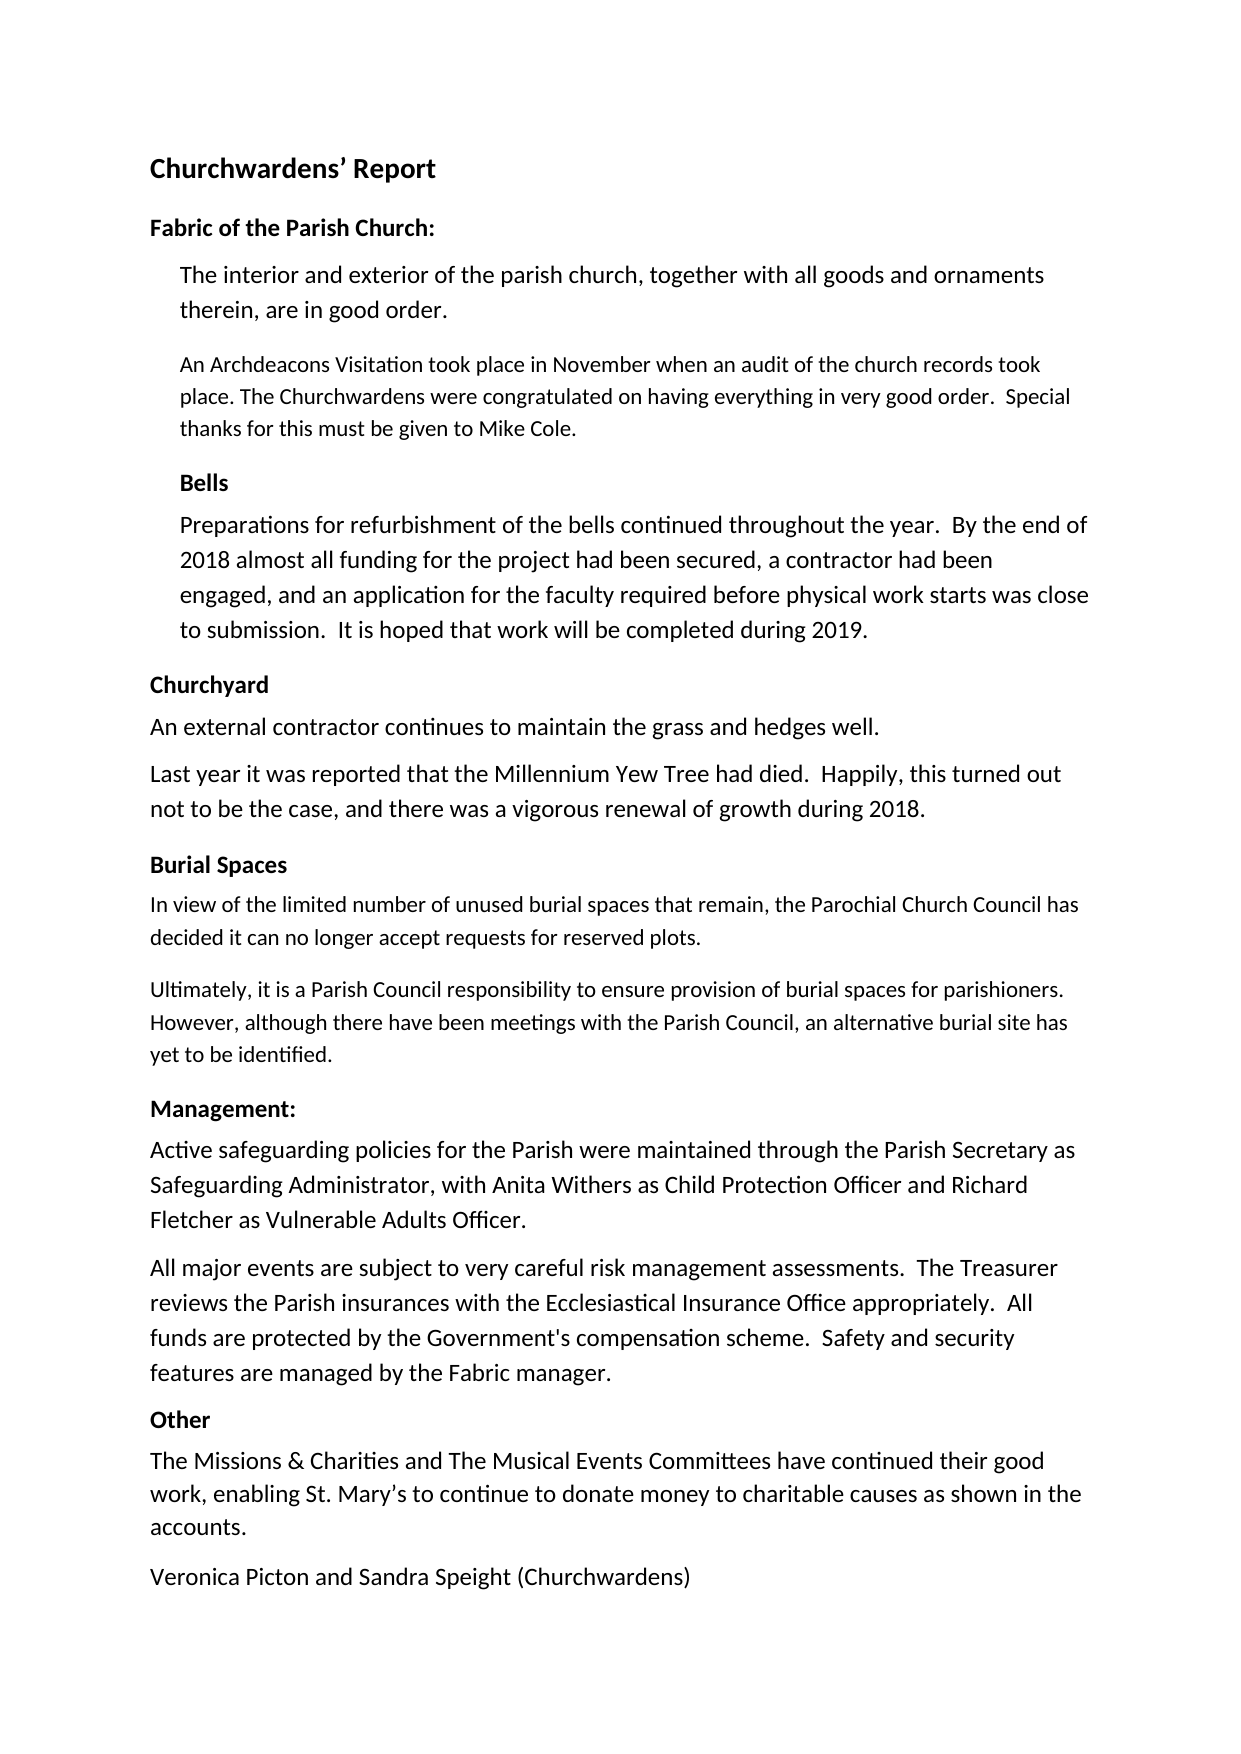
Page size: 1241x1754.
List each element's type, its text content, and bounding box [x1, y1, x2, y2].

text Burial Spaces [150, 849, 1090, 880]
text The Missions & Charities and The Musical Events Committees have continued their good work, enabling St. Mary’s to continue to donate money to charitable causes as shown in the accounts. [150, 1446, 1090, 1542]
text Other [150, 1404, 1090, 1435]
text Bells [179, 467, 1090, 498]
text Fabric of the Parish Church: [150, 212, 1090, 242]
text Management: [150, 1093, 1090, 1123]
text Ultimately, it is a Parish Council responsibility to ensure provision of burial spaces for parishioners. However, although there have been meetings with the Parish Council, an alternative burial site has yet to be identified. [150, 976, 1090, 1068]
text Churchwardens’ Report [150, 150, 1090, 186]
text Preparations for refurbishment of the bells continued throughout the year. By the end of 2018 almost all funding for the project had been secured, a contractor had been engaged, and an application for the faculty required before physical work starts was close to submission. It is hoped that work will be completed during 2019. [179, 509, 1090, 644]
text Veronica Picton and Sandra Speight (Churchwardens) [150, 1561, 1090, 1591]
text An external contractor continues to maintain the grass and hedges well. [150, 711, 1090, 741]
text All major events are subject to very careful risk management assessments. The Treasurer reviews the Parish insurances with the Ecclesiastical Insurance Office appropriately. All funds are protected by the Government's compensation scheme. Safety and security features are managed by the Fabric manager. [150, 1252, 1090, 1387]
text An Archdeacons Visitation took place in November when an audit of the church records took place. The Churchwardens were congratulated on having everything in very good order. Special thanks for this must be given to Mike Cole. [179, 350, 1090, 442]
text The interior and exterior of the parish church, together with all goods and ornaments therein, are in good order. [179, 259, 1090, 325]
text Active safeguarding policies for the Parish were maintained through the Parish Secretary as Safeguarding Administrator, with Anita Withers as Child Protection Officer and Richard Fletcher as Vulnerable Adults Officer. [150, 1134, 1090, 1235]
text Last year it was reported that the Millennium Yew Tree had died. Happily, this turned out not to be the case, and there was a vigorous renewal of growth during 2018. [150, 758, 1090, 824]
text Churchyard [150, 669, 1090, 700]
text In view of the limited number of unused burial spaces that remain, the Parochial Church Council has decided it can no longer accept requests for reserved plots. [150, 890, 1090, 951]
